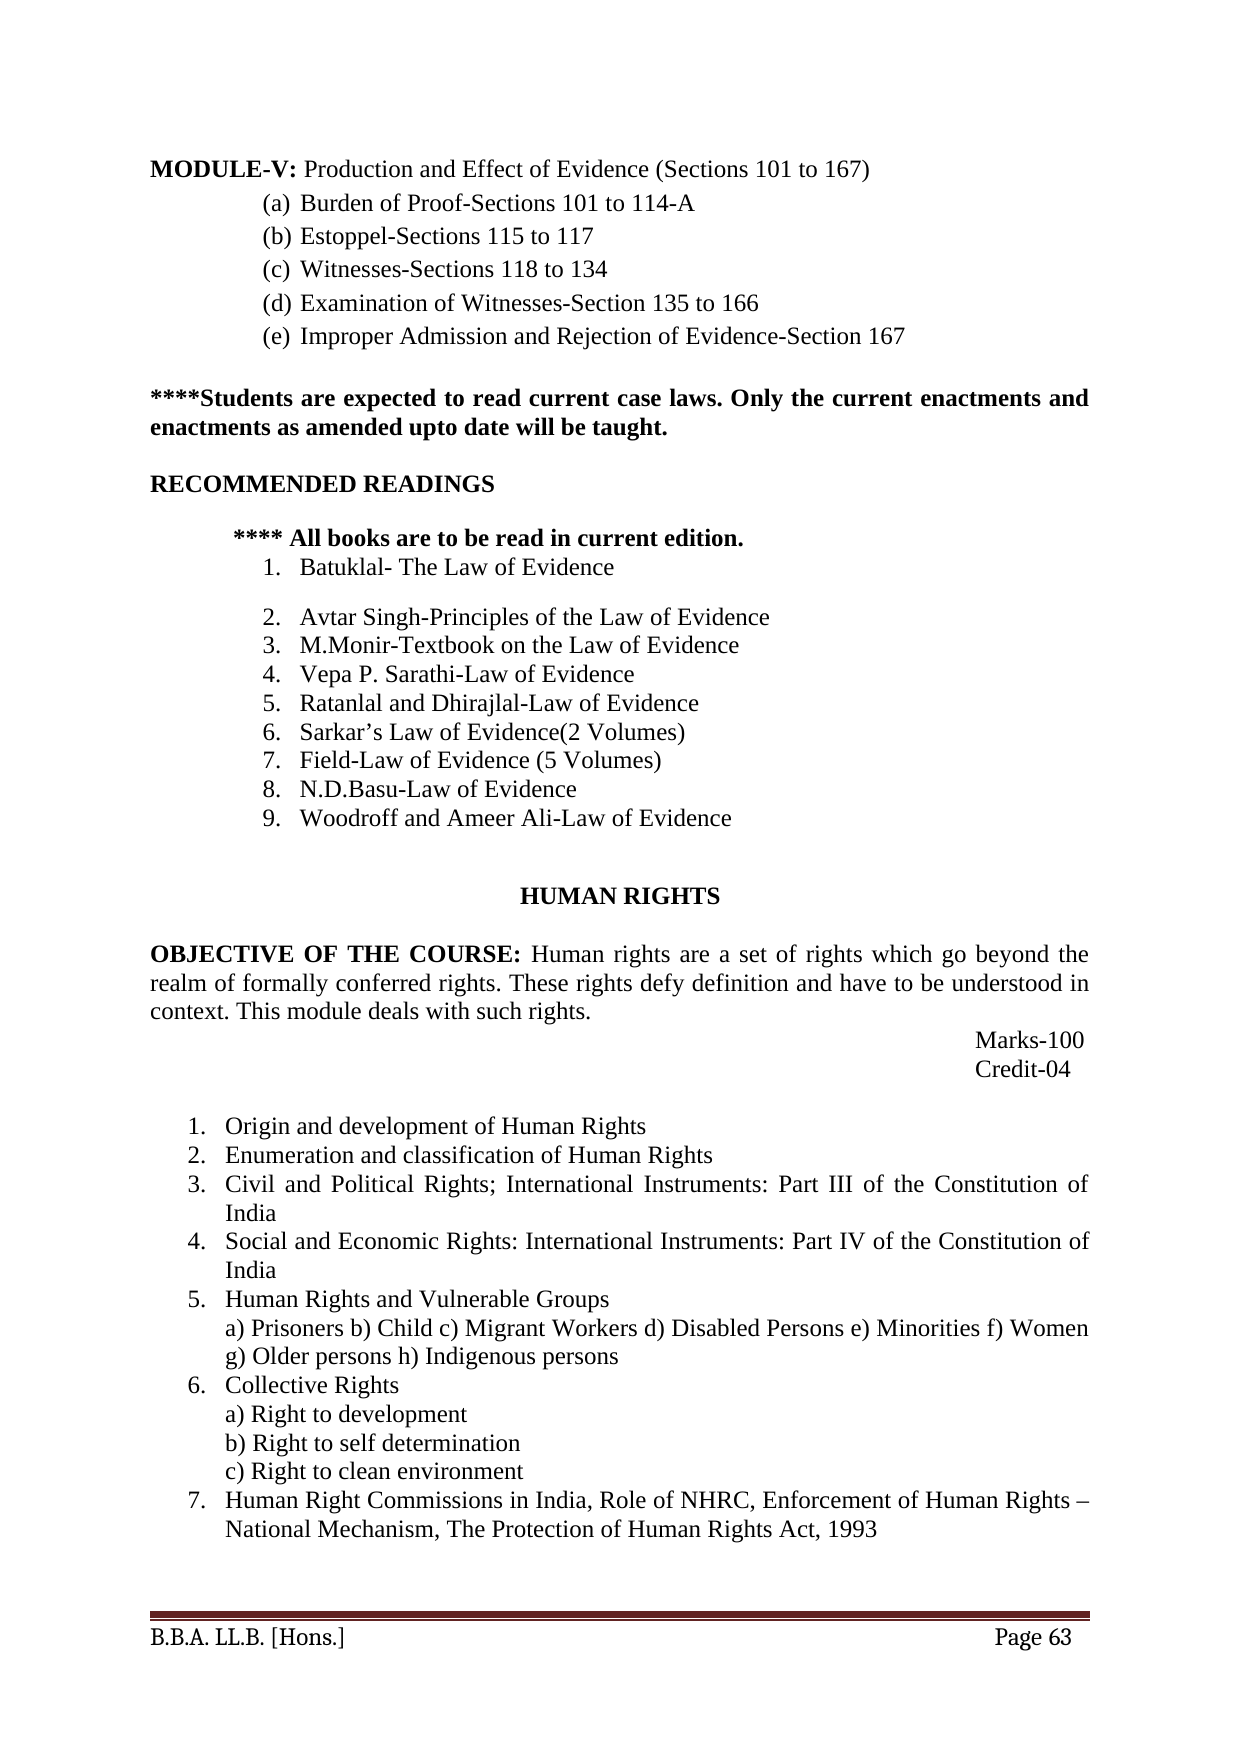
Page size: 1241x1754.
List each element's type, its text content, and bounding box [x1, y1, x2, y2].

list M.Monir-Textbook on the Law of Evidence [262, 631, 1090, 659]
text RECOMMENDED READINGS [150, 469, 1090, 498]
text Marks-100 [675, 1025, 1090, 1054]
text Credit-04 [375, 1054, 1090, 1083]
list Human Right Commissions in India, Role of NHRC, Enforcement of Human Rights – National Mechanism, The Protection of Human Rights Act, 1993 [187, 1485, 1090, 1543]
list Enumeration and classification of Human Rights [187, 1140, 1090, 1169]
text ****Students are expected to read current case laws. Only the current enactments and enactments as amended upto date will be taught. [150, 383, 1090, 441]
text MODULE-V: Production and Effect of Evidence (Sections 101 to 167) [150, 150, 1090, 183]
list Social and Economic Rights: International Instruments: Part IV of the Constitution of India [187, 1226, 1090, 1284]
list Woodroff and Ameer Ali-Law of Evidence [262, 803, 1090, 832]
text a) Prisoners b) Child c) Migrant Workers d) Disabled Persons e) Minorities f) Women g) Older persons h) Indigenous persons [225, 1313, 1090, 1370]
text OBJECTIVE OF THE COURSE: Human rights are a set of rights which go beyond the realm of formally conferred rights. These rights defy definition and have to be understood in context. This module deals with such rights. [150, 939, 1090, 1025]
list Sarkar’s Law of Evidence(2 Volumes) [262, 717, 1090, 746]
list Batuklal- The Law of Evidence [262, 552, 1090, 581]
list Civil and Political Rights; International Instruments: Part III of the Constitution of India [187, 1169, 1090, 1226]
text c) Right to clean environment [225, 1456, 1090, 1485]
list Estoppel-Sections 115 to 117 [262, 217, 1090, 250]
list Vepa P. Sarathi-Law of Evidence [262, 659, 1090, 688]
list Origin and development of Human Rights [187, 1111, 1090, 1140]
list Examination of Witnesses-Section 135 to 166 [262, 283, 1090, 317]
text b) Right to self determination [225, 1428, 1090, 1456]
list Collective Rights [187, 1370, 1090, 1399]
list Ratanlal and Dhirajlal-Law of Evidence [262, 688, 1090, 717]
list Avtar Singh-Principles of the Law of Evidence [262, 602, 1090, 631]
text a) Right to development [225, 1399, 1090, 1428]
list Improper Admission and Rejection of Evidence-Section 167 [262, 317, 1090, 350]
list Field-Law of Evidence (5 Volumes) [262, 746, 1090, 774]
list Witnesses-Sections 118 to 134 [262, 250, 1090, 283]
text HUMAN RIGHTS [150, 881, 1090, 910]
text **** All books are to be read in current edition. [233, 523, 1090, 552]
list Burden of Proof-Sections 101 to 114-A [262, 183, 1090, 217]
list N.D.Basu-Law of Evidence [262, 774, 1090, 803]
list Human Rights and Vulnerable Groups [187, 1284, 1090, 1313]
